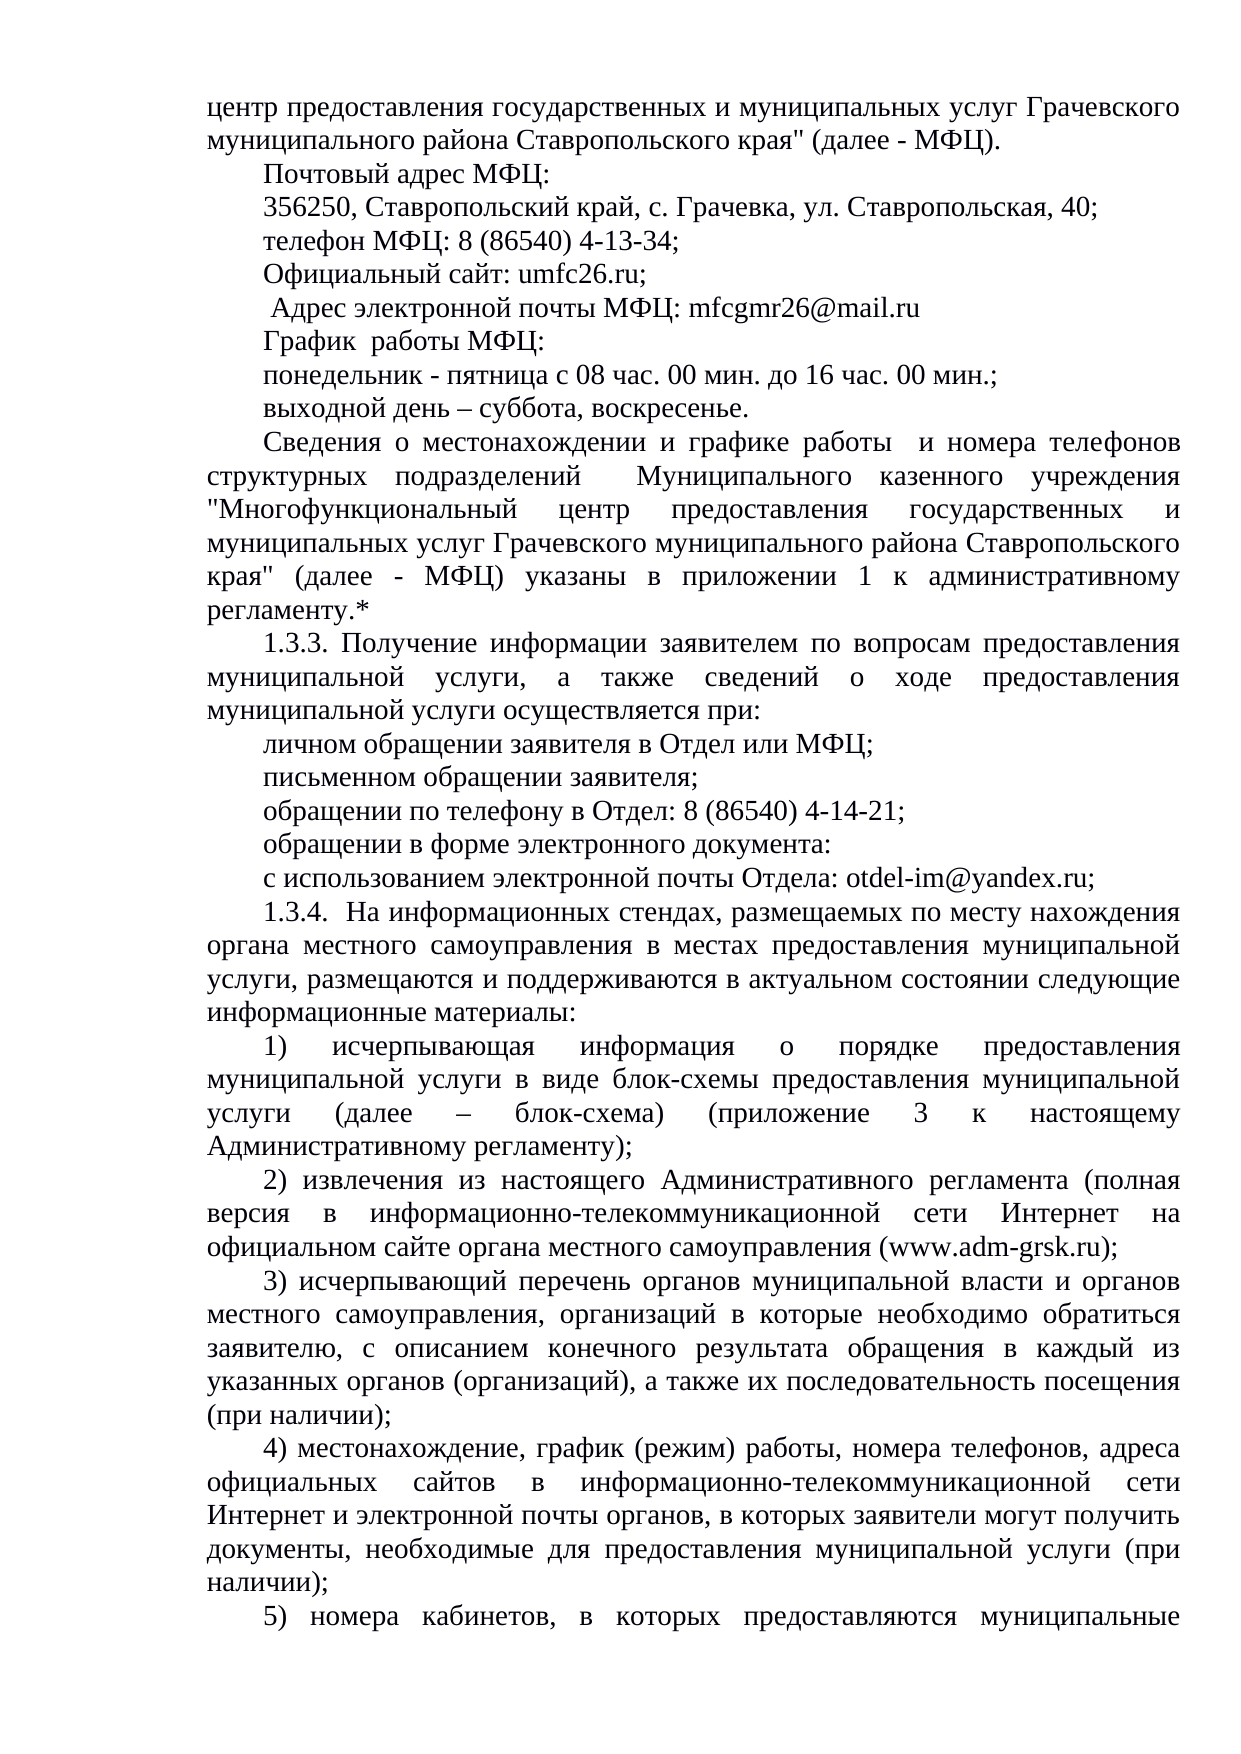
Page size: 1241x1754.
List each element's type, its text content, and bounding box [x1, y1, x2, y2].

text письменном обращении заявителя; [207, 759, 1181, 793]
text 4) местонахождение, график (режим) работы, номера телефонов, адреса официальных сайтов в информационно-телекоммуникационной сети Интернет и электронной почты органов, в которых заявители могут получить документы, необходимые для предоставления муниципальной услуги (при наличии); [207, 1430, 1181, 1598]
text телефон МФЦ: 8 (86540) 4-13-34; [207, 223, 1181, 256]
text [207, 89, 1181, 156]
text 2) извлечения из настоящего Административного регламента (полная версия в информационно-телекоммуникационной сети Интернет на официальном сайте органа местного самоуправления (www.adm-grsk.ru); [207, 1162, 1181, 1263]
text обращении по телефону в Отдел: 8 (86540) 4-14-21; [207, 793, 1181, 827]
text выходной день – суббота, воскресенье. [207, 391, 1181, 424]
text 3) исчерпывающий перечень органов муниципальной власти и органов местного самоуправления, организаций в которые необходимо обратиться заявителю, с описанием конечного результата обращения в каждый из указанных органов (организаций), а также их последовательность посещения (при наличии); [207, 1263, 1181, 1430]
text обращении в форме электронного документа: [207, 827, 1181, 860]
text Сведения о местонахождении и графике работы и номера телефонов структурных подразделений Муниципального казенного учреждения "Многофункциональный центр предоставления государственных и муниципальных услуг Грачевского муниципального района Ставропольского края" (далее - МФЦ) указаны в приложении 1 к административному регламенту.* [207, 424, 1181, 625]
text Официальный сайт: umfc26.ru; [207, 256, 1181, 290]
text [207, 1598, 1181, 1632]
text с использованием электронной почты Отдела: otdel-im@yandex.ru; [207, 860, 1181, 894]
text Почтовый адрес МФЦ: [207, 156, 1181, 189]
text 1.3.3. Получение информации заявителем по вопросам предоставления муниципальной услуги, а также сведений о ходе предоставления муниципальной услуги осуществляется при: [207, 625, 1181, 726]
text График работы МФЦ: [207, 323, 1181, 357]
text Адрес электронной почты МФЦ: mfcgmr26@mail.ru [207, 290, 1181, 323]
text 1) исчерпывающая информация о порядке предоставления муниципальной услуги в виде блок-схемы предоставления муниципальной услуги (далее – блок-схема) (приложение 3 к настоящему Административному регламенту); [207, 1028, 1181, 1162]
text понедельник - пятница с 08 час. 00 мин. до 16 час. 00 мин.; [207, 357, 1181, 391]
text 356250, Ставропольский край, с. Грачевка, ул. Ставропольская, 40; [207, 189, 1181, 223]
text 1.3.4. На информационных стендах, размещаемых по месту нахождения органа местного самоуправления в местах предоставления муниципальной услуги, размещаются и поддерживаются в актуальном состоянии следующие информационные материалы: [207, 894, 1181, 1028]
text личном обращении заявителя в Отдел или МФЦ; [207, 726, 1181, 759]
